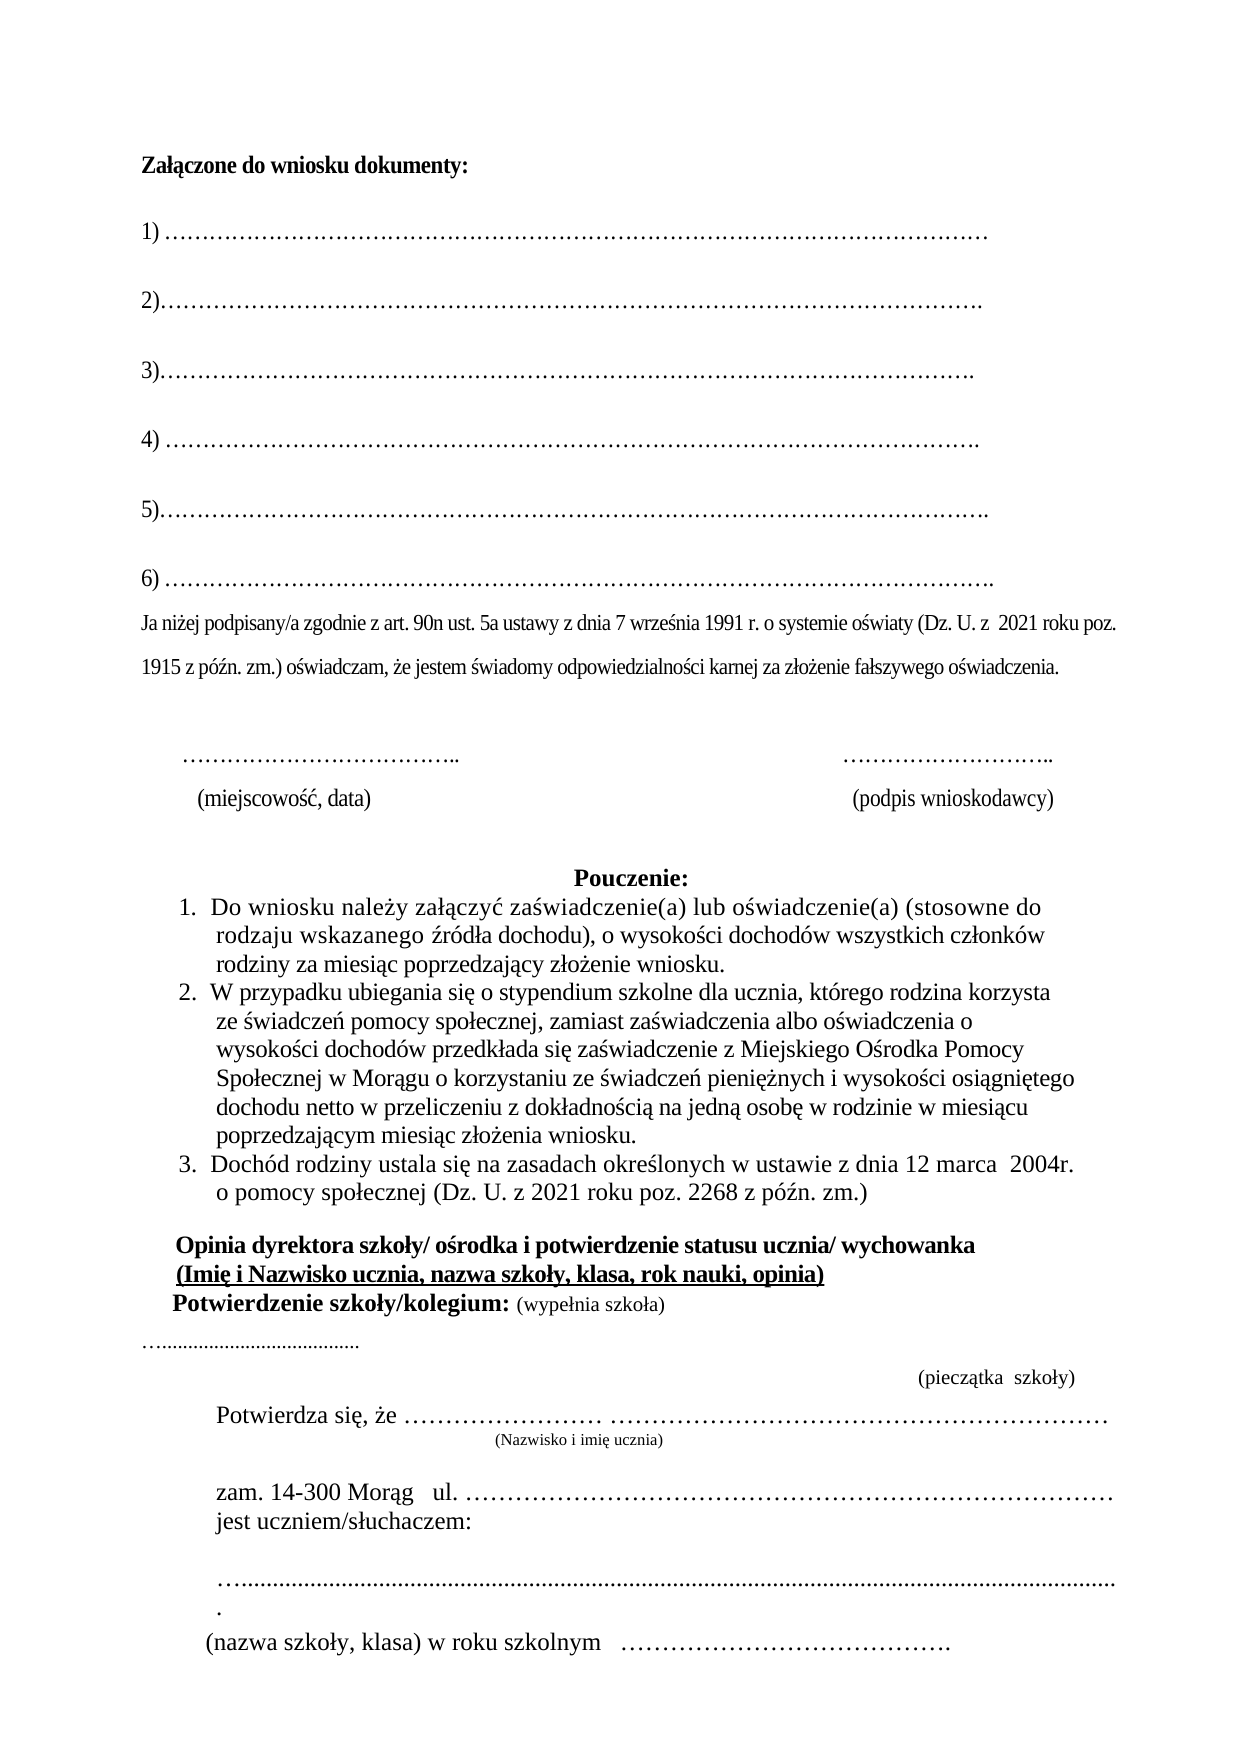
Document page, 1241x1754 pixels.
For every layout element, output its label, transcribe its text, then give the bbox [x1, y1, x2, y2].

list Do wniosku należy załączyć zaświadczenie(a) lub oświadczenie(a) (stosowne do rodzaju wskazanego źródła dochodu), o wysokości dochodów wszystkich członków rodziny za miesiąc poprzedzający złożenie wniosku. [178, 892, 1076, 978]
text Potwierdzenie szkoły/kolegium: (wypełnia szkoła) …...................................... [141, 1288, 1122, 1353]
text (pieczątka szkoły) [141, 1364, 1122, 1389]
text (miejscowość, data) (podpis wnioskodawcy) [181, 771, 1117, 815]
text Pouczenie: [141, 863, 1122, 892]
text Potwierdza się, że …………………… …………………………………………………… (Nazwisko i imię ucznia) [141, 1401, 1122, 1448]
text Załączone do wniosku dokumenty: [141, 150, 1122, 179]
text 3)………………………………………………………………………………………………. [141, 343, 1117, 387]
list Dochód rodziny ustala się na zasadach określonych w ustawie z dnia 12 marca 2004r. o pomocy społecznej (Dz. U. z 2021 roku poz. 2268 z późn. zm.) [178, 1149, 1076, 1206]
text …............................................................................................................................................. [216, 1563, 1122, 1621]
text Ja niżej podpisany/a zgodnie z art. 90n ust. 5a ustawy z dnia 7 września 1991 r. o systemie oświaty (Dz. U. z 2021 roku poz. 1915 z późn. zm.) oświadczam, że jestem świadomy odpowiedzialności karnej za złożenie fałszywego oświadczenia. [141, 596, 1117, 683]
text ……………………………….. ……………………….. [181, 727, 1117, 771]
text 1) ………………………………………………………………………………………………… [141, 204, 1117, 248]
text (nazwa szkoły, klasa) w roku szkolnym …………………………………. [141, 1627, 1122, 1656]
text jest uczniem/słuchaczem: [216, 1506, 1122, 1535]
text 6) …………………………………………………………………………………………………. [141, 552, 1117, 596]
text 4) ………………………………………………………………………………………………. [141, 413, 1117, 457]
list W przypadku ubiegania się o stypendium szkolne dla ucznia, którego rodzina korzysta ze świadczeń pomocy społecznej, zamiast zaświadczenia albo oświadczenia o wysokości dochodów przedkłada się zaświadczenie z Miejskiego Ośrodka Pomocy Społecznej w Morągu o korzystaniu ze świadczeń pieniężnych i wysokości osiągniętego dochodu netto w przeliczeniu z dokładnością na jedną osobę w rodzinie w miesiącu poprzedzającym miesiąc złożenia wniosku. [178, 978, 1076, 1149]
text Opinia dyrektora szkoły/ ośrodka i potwierdzenie statusu ucznia/ wychowanka [141, 1230, 1122, 1259]
text (Imię i Nazwisko ucznia, nazwa szkoły, klasa, rok nauki, opinia) [141, 1259, 1122, 1288]
text 2)………………………………………………………………………………………………. [141, 274, 1117, 318]
text 5)…………………………………………………………………………………………………. [141, 482, 1117, 526]
text zam. 14-300 Morąg ul. …………………………………………………………………… [216, 1477, 1122, 1506]
